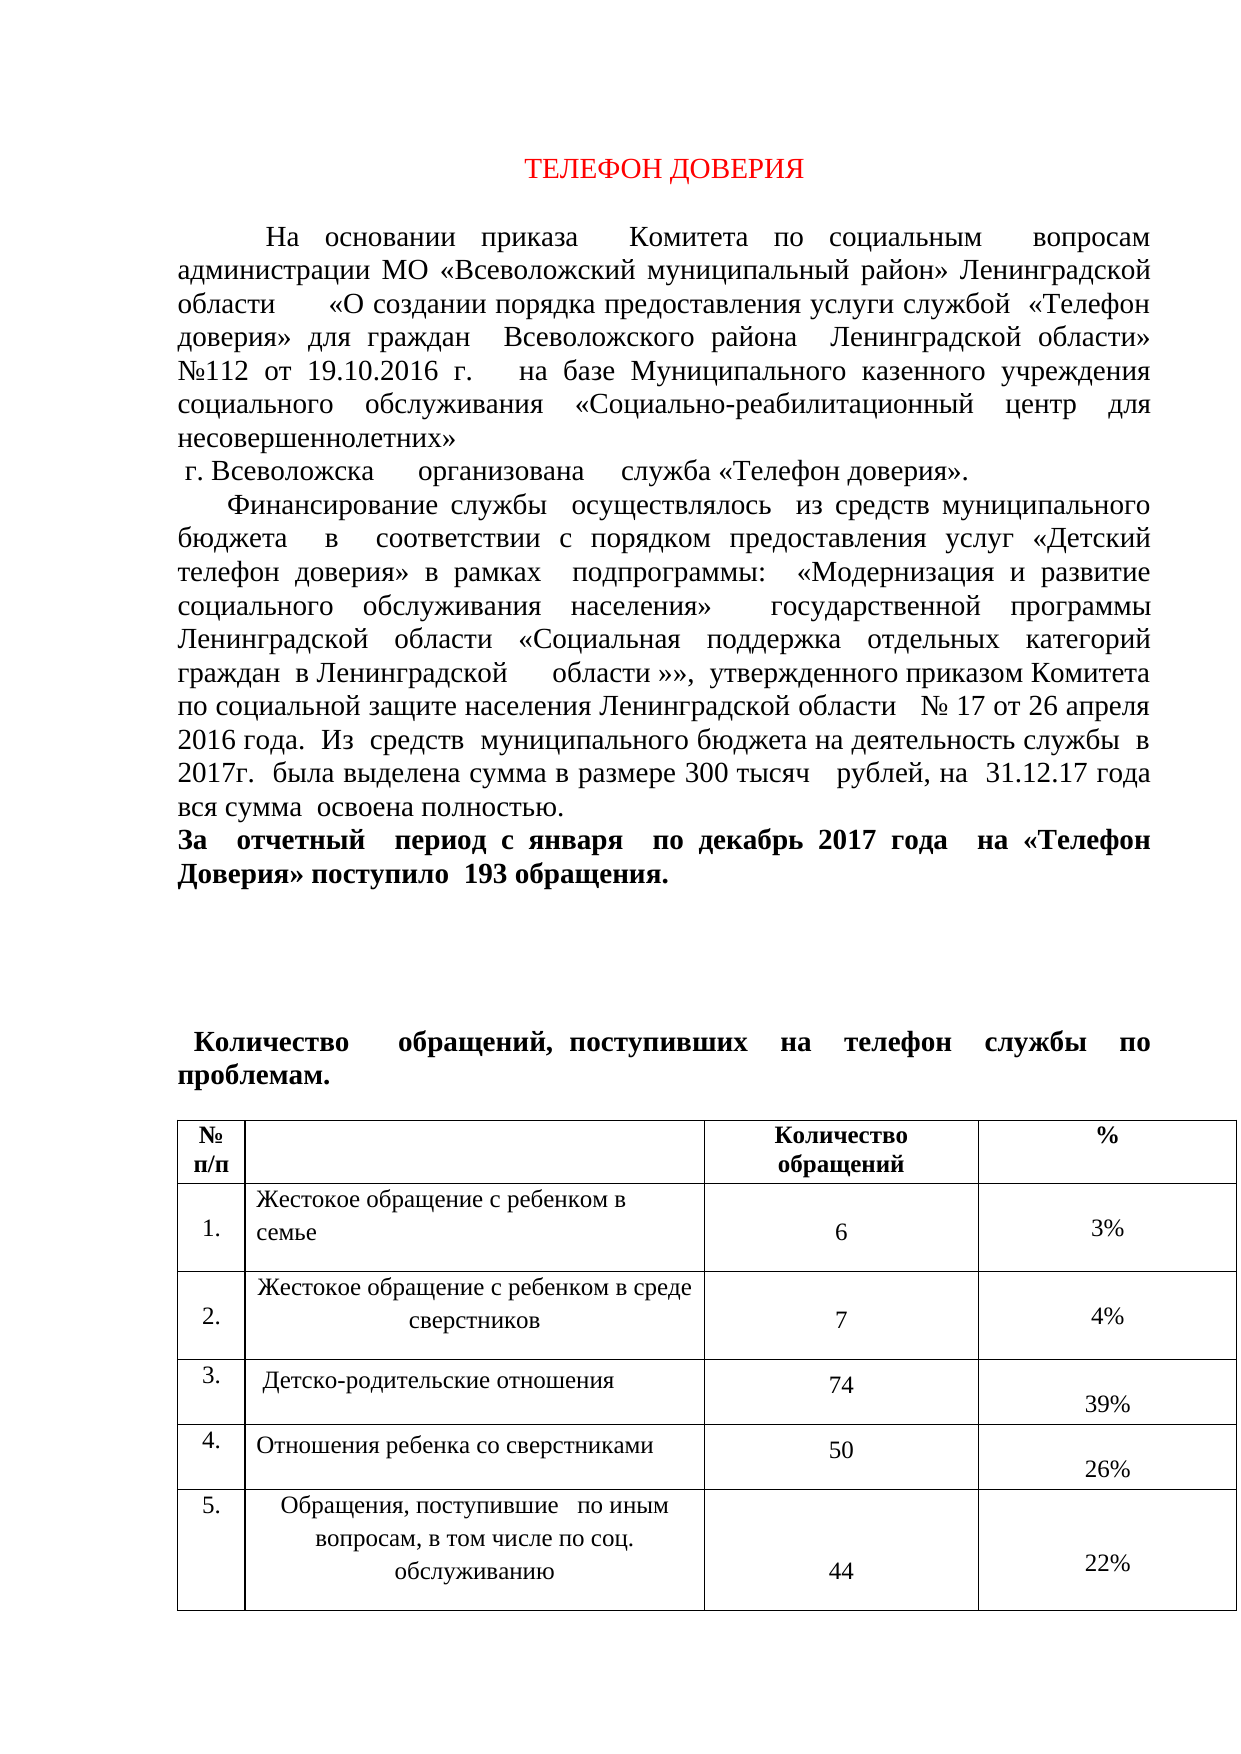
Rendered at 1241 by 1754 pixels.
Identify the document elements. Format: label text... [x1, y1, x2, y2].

table_header Количество обращений [705, 1121, 978, 1183]
table_cell 50 [705, 1425, 978, 1489]
table_cell 6 [705, 1184, 978, 1271]
table_cell 1. [178, 1184, 244, 1271]
text ТЕЛЕФОН ДОВЕРИЯ [177, 152, 1152, 185]
table_cell 39% [979, 1360, 1236, 1424]
table_cell 7 [705, 1272, 978, 1359]
table_header % [979, 1121, 1236, 1183]
table_cell 22% [979, 1490, 1236, 1610]
text На основании приказа Комитета по социальным вопросам администрации МО «Всеволожский муниципальный район» Ленинградской области «О создании порядка предоставления услуги службой «Телефон доверия» для граждан Всеволожского района Ленинградской области» №112 от 19.10.2016 г. на базе Муниципального казенного учреждения социального обслуживания «Социально-реабилитационный центр для несовершеннолетних» [177, 219, 1152, 453]
table_cell Жестокое обращение с ребенком в семье [246, 1184, 704, 1271]
table_header № п/п [178, 1121, 244, 1183]
table_cell 2. [178, 1272, 244, 1359]
table_cell 4. [178, 1425, 244, 1489]
table_cell 44 [705, 1490, 978, 1610]
table_cell 3. [178, 1360, 244, 1424]
text За отчетный период с января по декабрь 2017 года на «Телефон Доверия» поступило 193 обращения. [177, 822, 1152, 889]
table_cell Жестокое обращение с ребенком в среде сверстников [246, 1272, 704, 1359]
table_cell Отношения ребенка со сверстниками [246, 1425, 704, 1489]
table_cell 3% [979, 1184, 1236, 1271]
table_cell Обращения, поступившие по иным вопросам, в том числе по соц. обслуживанию [246, 1490, 704, 1610]
text Количество обращений, поступивших на телефон службы по проблемам. [177, 1024, 1152, 1091]
table_cell 5. [178, 1490, 244, 1610]
table_cell Детско-родительские отношения [246, 1360, 704, 1424]
text Финансирование службы осуществлялось из средств муниципального бюджета в соответствии с порядком предоставления услуг «Детский телефон доверия» в рамках подпрограммы: «Модернизация и развитие социального обслуживания населения» государственной программы Ленинградской области «Социальная поддержка отдельных категорий граждан в Ленинградской области »», утвержденного приказом Комитета по социальной защите населения Ленинградской области № 17 от 26 апреля 2016 года. Из средств муниципального бюджета на деятельность службы в 2017г. была выделена сумма в размере 300 тысяч рублей, на 31.12.17 года вся сумма освоена полностью. [177, 487, 1152, 822]
table_cell 4% [979, 1272, 1236, 1359]
table_header [246, 1121, 704, 1183]
table_cell 74 [705, 1360, 978, 1424]
text г. Всеволожска организована служба «Телефон доверия». [177, 453, 1152, 487]
table_cell 26% [979, 1425, 1236, 1489]
